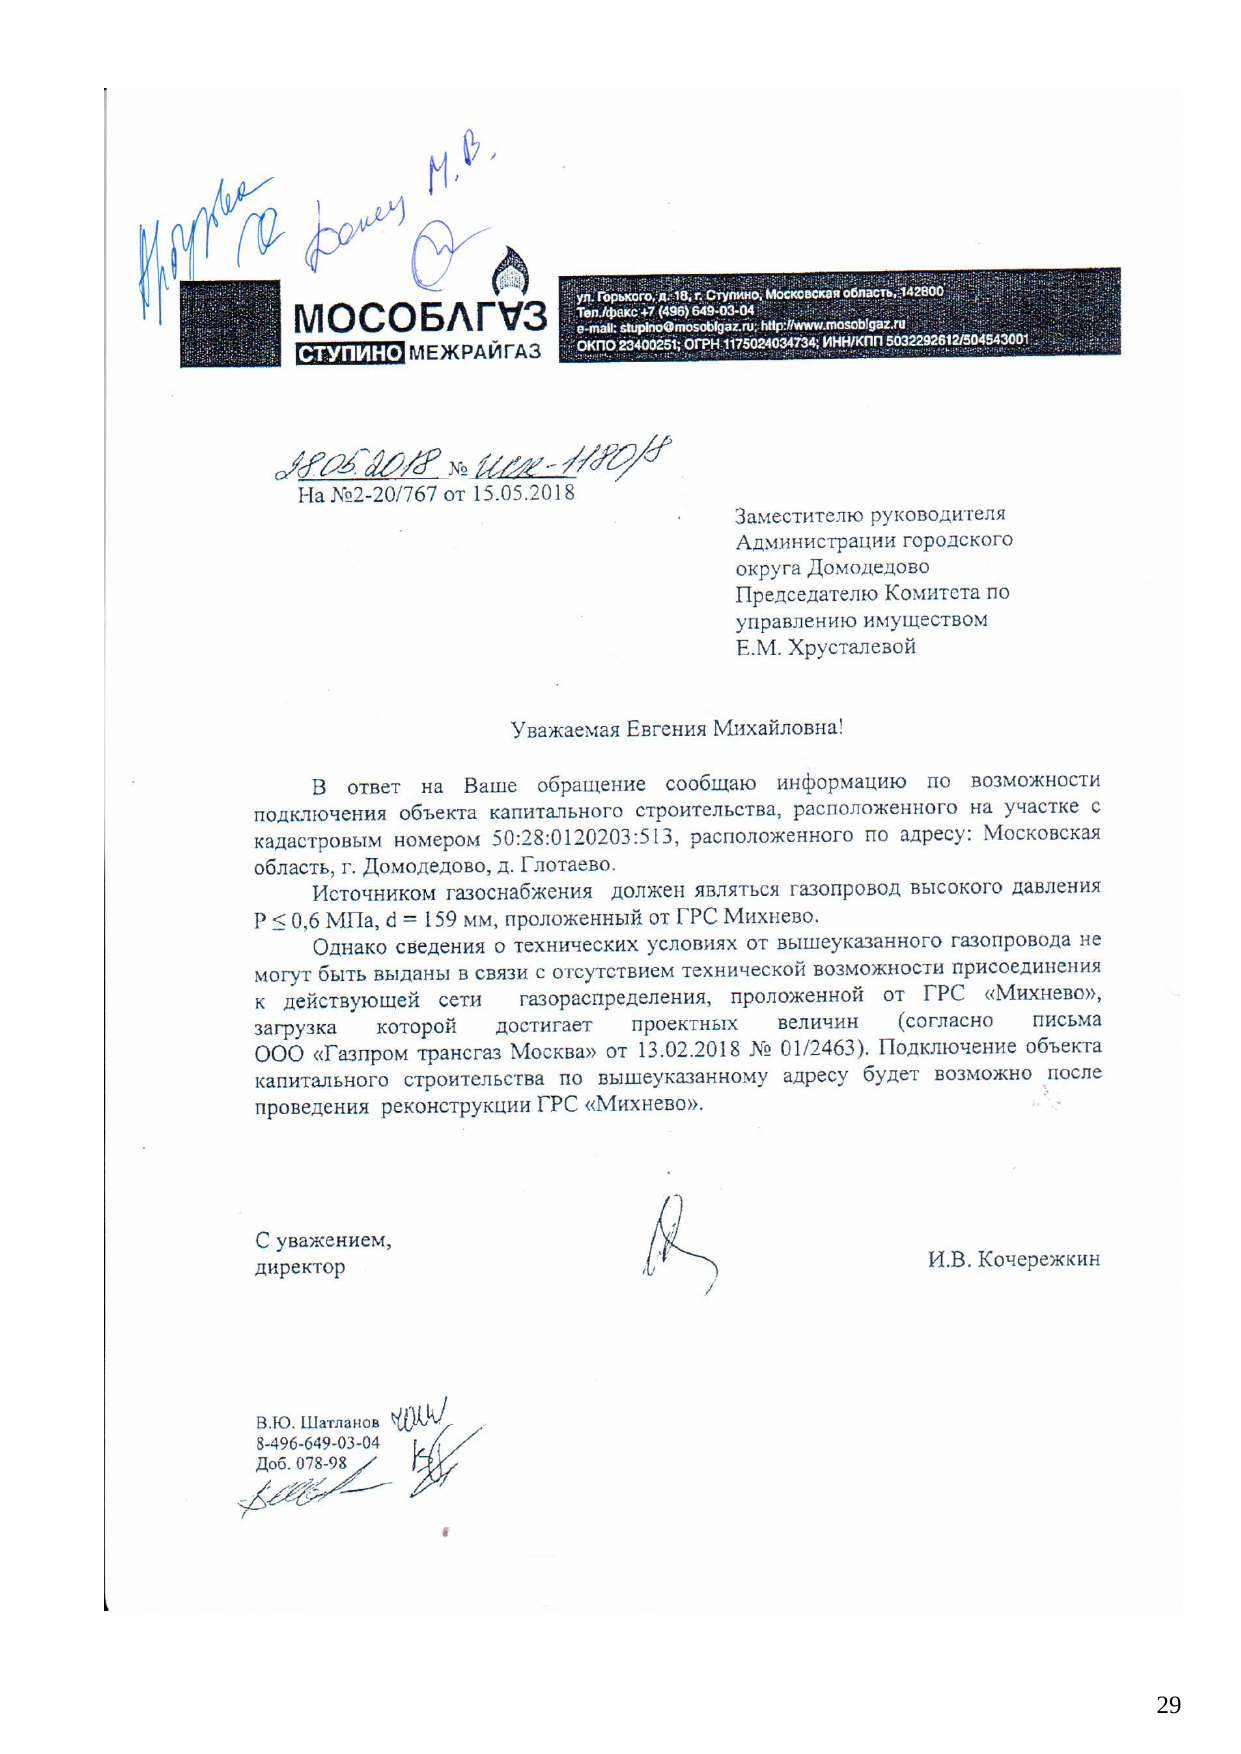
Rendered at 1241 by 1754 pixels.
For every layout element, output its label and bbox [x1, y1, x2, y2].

picture [104, 88, 1181, 1611]
